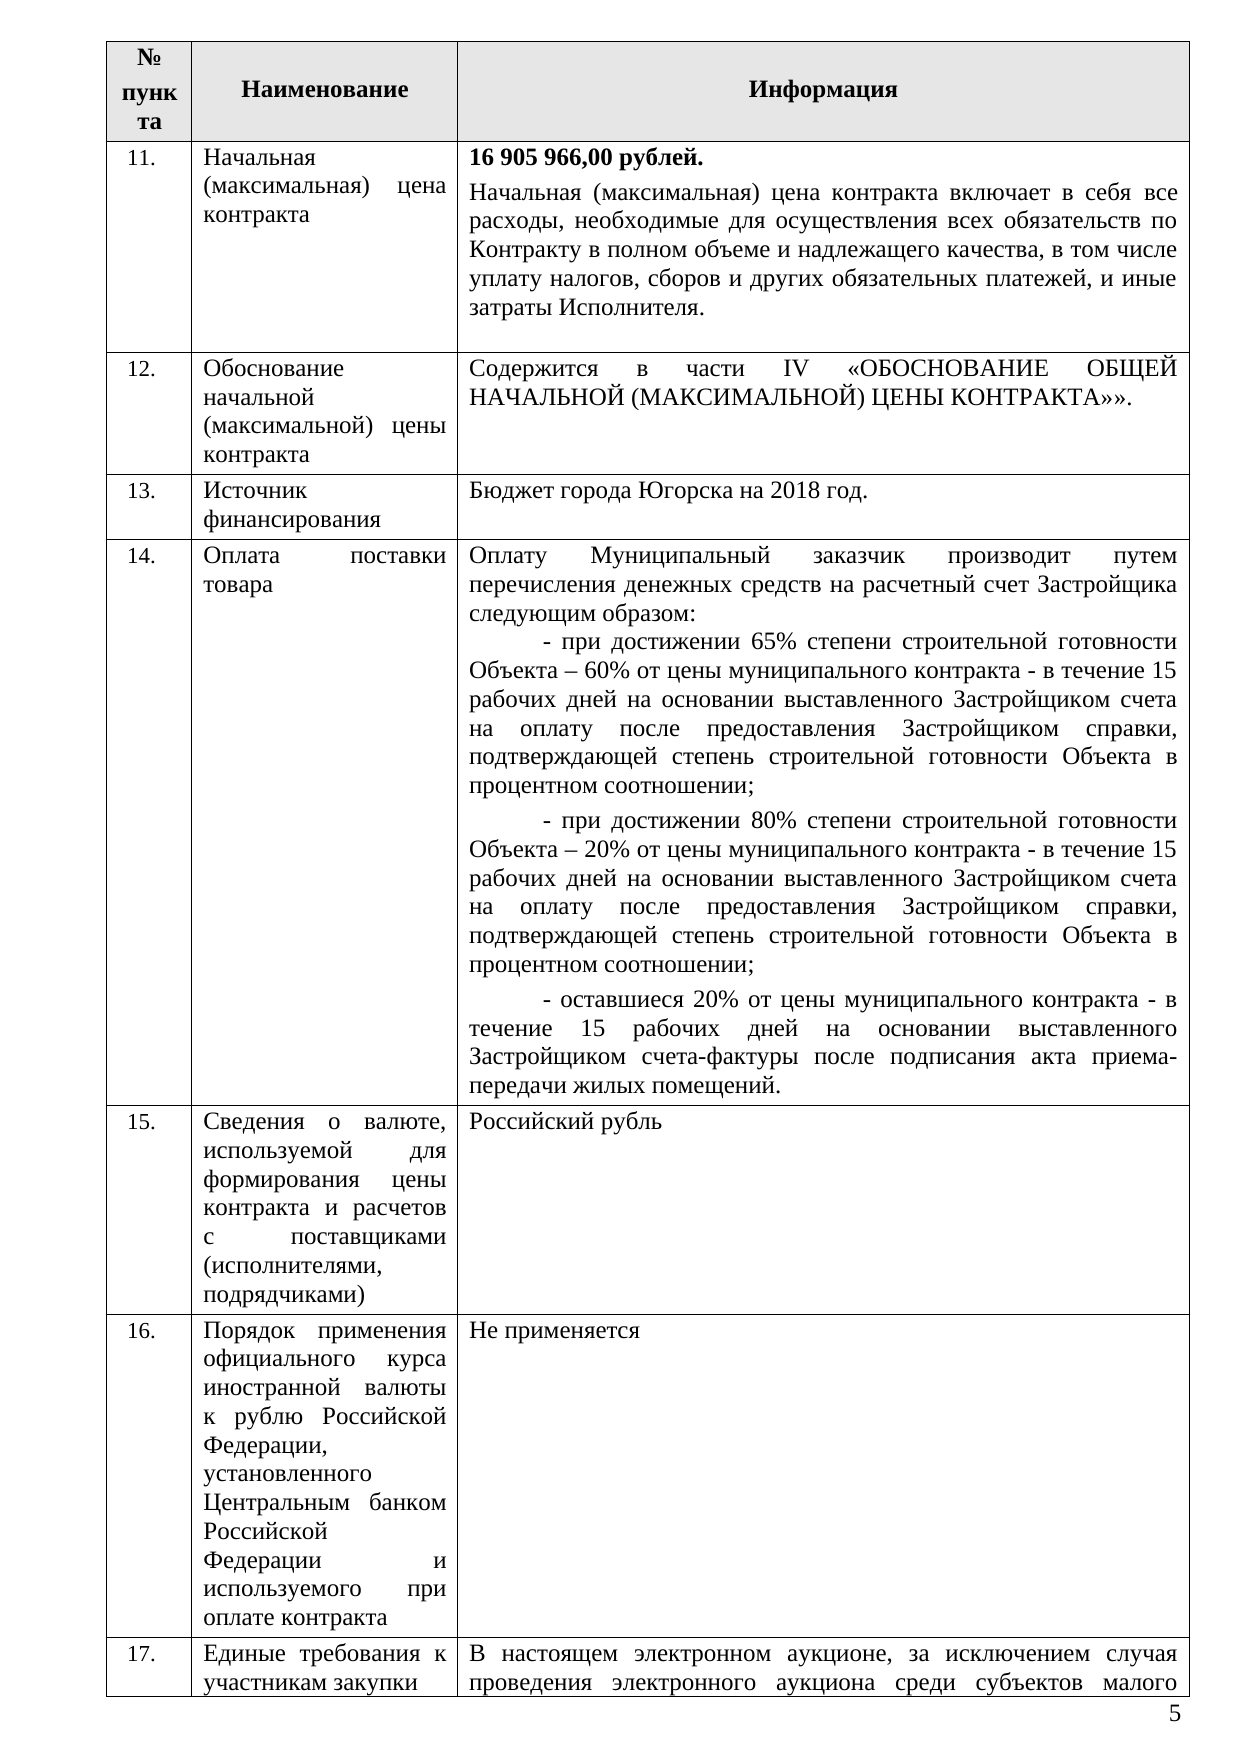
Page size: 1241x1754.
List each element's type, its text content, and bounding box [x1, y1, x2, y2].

table_cell Порядок применения официального курса иностранной валюты к рублю Российской Федерации, установленного Центральным банком Российской Федерации и используемого при оплате контракта [192, 1315, 457, 1637]
table_cell [107, 142, 191, 352]
table_cell Бюджет города Югорска на 2018 год. [458, 475, 1189, 539]
table_cell Единые требования к участникам закупки [192, 1638, 457, 1696]
table_cell Сведения о валюте, используемой для формирования цены контракта и расчетов с поставщиками (исполнителями, подрядчиками) [192, 1106, 457, 1314]
table_cell Источник финансирования [192, 475, 457, 539]
table_cell Обоснование начальной (максимальной) цены контракта [192, 353, 457, 474]
table_cell [107, 1315, 191, 1637]
table_cell [107, 353, 191, 474]
table_cell Не применяется [458, 1315, 1189, 1637]
table_cell [107, 1638, 191, 1696]
table_cell [107, 540, 191, 1105]
table_cell Содержится в части IV «ОБОСНОВАНИЕ ОБЩЕЙ НАЧАЛЬНОЙ (МАКСИМАЛЬНОЙ) ЦЕНЫ КОНТРАКТА»». [458, 353, 1189, 474]
table_cell Оплату Муниципальный заказчик производит путем перечисления денежных средств на расчетный счет Застройщика следующим образом: - при достижении 65% степени строительной готовности Объекта – 60% от цены муниципального контракта - в течение 15 рабочих дней на основании выставленного Застройщиком счета на оплату после предоставления Застройщиком справки, подтверждающей степень строительной готовности Объекта в процентном соотношении; - при достижении 80% степени строительной готовности Объекта – 20% от цены муниципального контракта - в течение 15 рабочих дней на основании выставленного Застройщиком счета на оплату после предоставления Застройщиком справки, подтверждающей степень строительной готовности Объекта в процентном соотношении; - оставшиеся 20% от цены муниципального контракта - в течение 15 рабочих дней на основании выставленного Застройщиком счета-фактуры после подписания акта приема-передачи жилых помещений. [458, 540, 1189, 1105]
table_cell Оплата поставки товара [192, 540, 457, 1105]
table_header Наименование [192, 42, 457, 141]
table_header Информация [458, 42, 1189, 141]
table_header № пункта [107, 42, 191, 141]
table_cell 16 905 966,00 рублей. Начальная (максимальная) цена контракта включает в себя все расходы, необходимые для осуществления всех обязательств по Контракту в полном объеме и надлежащего качества, в том числе уплату налогов, сборов и других обязательных платежей, и иные затраты Исполнителя. [458, 142, 1189, 352]
table_cell [107, 475, 191, 539]
table_cell [107, 1106, 191, 1314]
table_cell Начальная (максимальная) цена контракта [192, 142, 457, 352]
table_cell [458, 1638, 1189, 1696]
table_cell Российский рубль [458, 1106, 1189, 1314]
